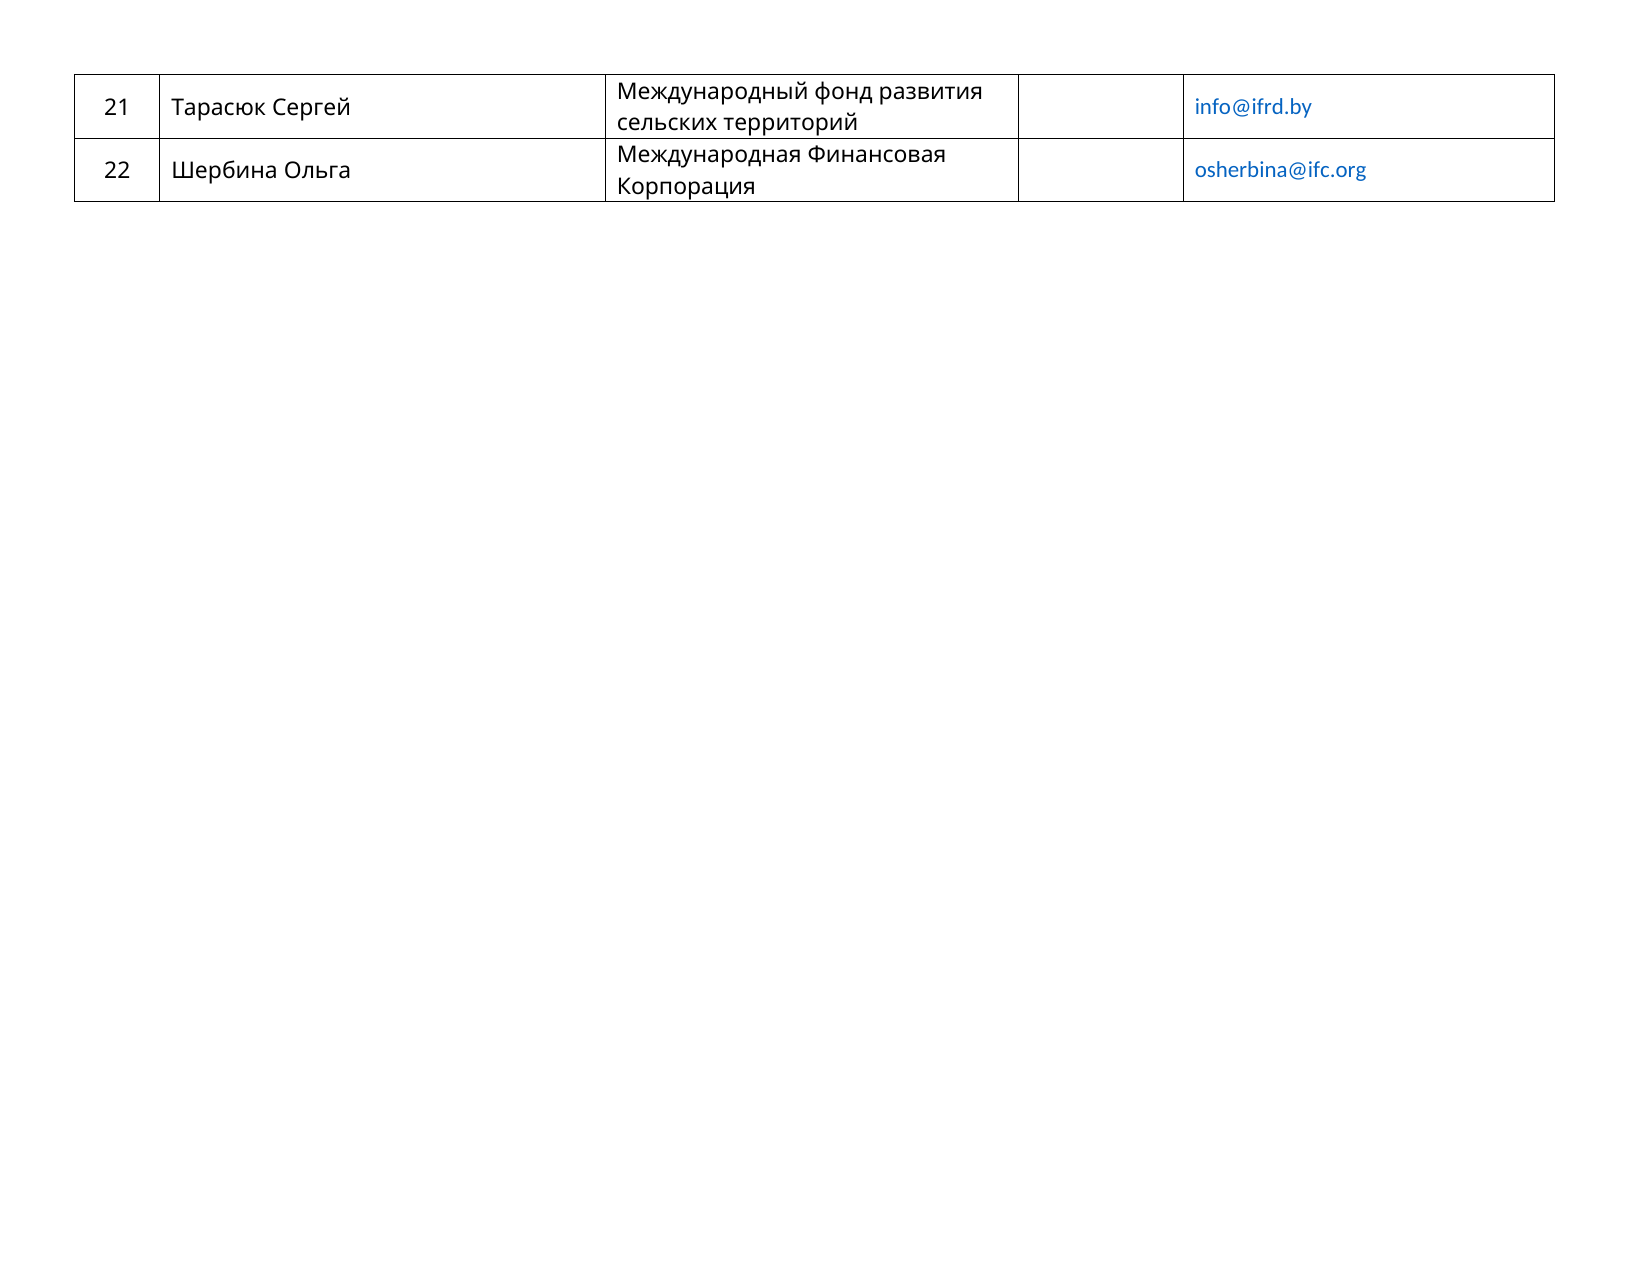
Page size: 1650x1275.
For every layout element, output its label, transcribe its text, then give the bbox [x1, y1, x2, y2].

table_cell Шербина Ольга [160, 139, 605, 201]
table_cell [1019, 139, 1183, 201]
table_cell info@ifrd.by [1184, 75, 1554, 137]
table_cell 21 [75, 75, 159, 137]
table_cell Международная Финансовая Корпорация [606, 139, 1018, 201]
table_cell [1019, 75, 1183, 137]
table_cell osherbina@ifc.org [1184, 139, 1554, 201]
table_cell Тарасюк Сергей [160, 75, 605, 137]
table_cell Международный фонд развития сельских территорий [606, 75, 1018, 137]
table_cell 22 [75, 139, 159, 201]
